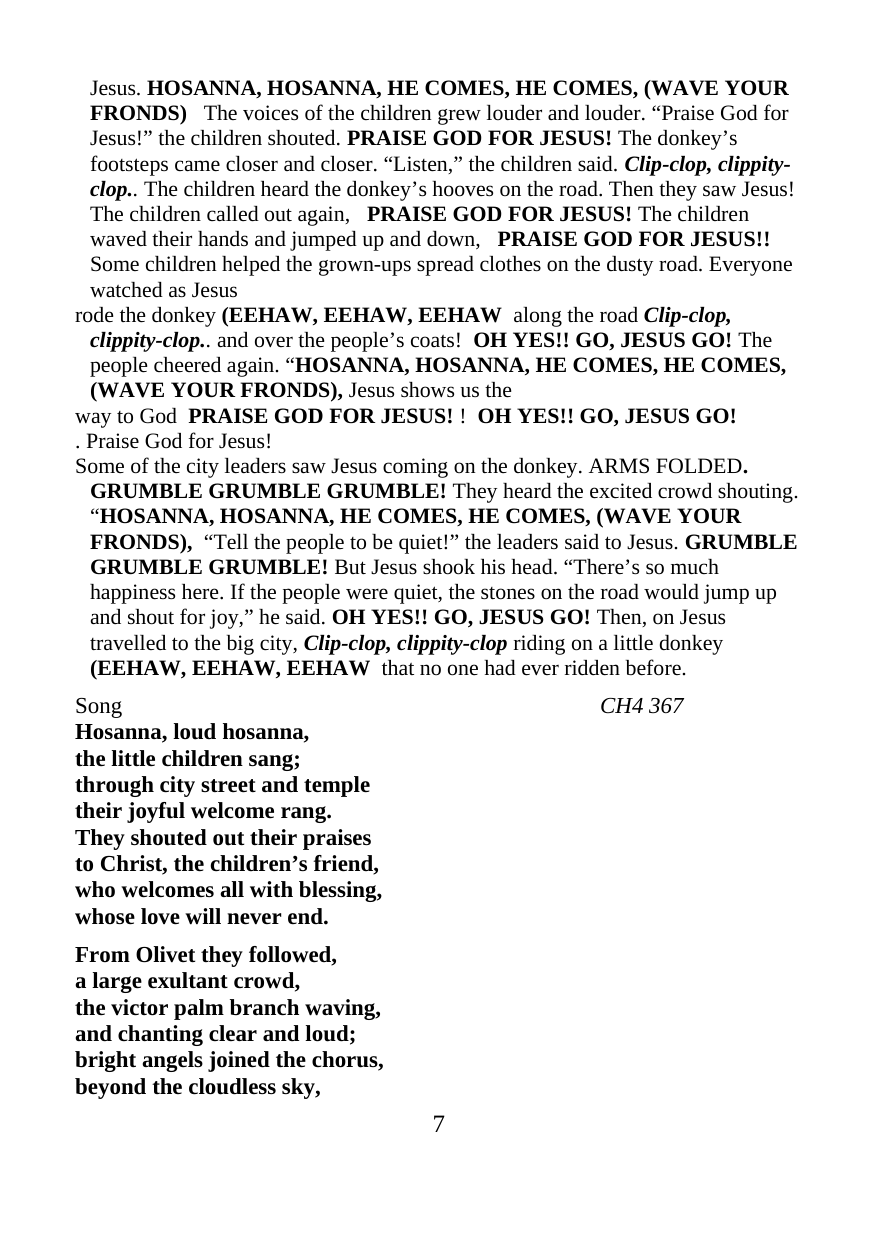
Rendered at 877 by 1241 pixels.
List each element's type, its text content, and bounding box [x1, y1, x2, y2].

text the little children sang; [75, 745, 802, 771]
text the victor palm branch waving, [75, 994, 802, 1020]
text and chanting clear and loud; [75, 1020, 802, 1047]
text bright angels joined the chorus, [75, 1047, 802, 1073]
text to Christ, the children’s friend, [75, 850, 802, 876]
text rode the donkey (EEHAW, EEHAW, EEHAW along the road Clip-clop, clippity-clop.. and over the people’s coats! OH YES!! GO, JESUS GO! The people cheered again. “HOSANNA, HOSANNA, HE COMES, HE COMES, (WAVE YOUR FRONDS), Jesus shows us the [75, 302, 802, 403]
text Some of the city leaders saw Jesus coming on the donkey. ARMS FOLDED. GRUMBLE GRUMBLE GRUMBLE! They heard the excited crowd shouting. “HOSANNA, HOSANNA, HE COMES, HE COMES, (WAVE YOUR FRONDS), “Tell the people to be quiet!” the leaders said to Jesus. GRUMBLE GRUMBLE GRUMBLE! But Jesus shook his head. “There’s so much happiness here. If the people were quiet, the stones on the road would jump up and shout for joy,” he said. OH YES!! GO, JESUS GO! Then, on Jesus travelled to the big city, Clip-clop, clippity-clop riding on a little donkey (EEHAW, EEHAW, EEHAW that no one had ever ridden before. [75, 453, 802, 680]
text Hosanna, loud hosanna, [75, 718, 802, 745]
text whose love will never end. [75, 903, 802, 929]
text a large exultant crowd, [75, 967, 802, 994]
text . Praise God for Jesus! [75, 428, 802, 453]
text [75, 75, 802, 302]
text They shouted out their praises [75, 824, 802, 850]
text through city street and temple [75, 771, 802, 797]
text way to God Praise God for Jesus! ! OH YES!! GO, JESUS GO! [75, 403, 802, 428]
text beyond the cloudless sky, [75, 1073, 802, 1099]
text their joyful welcome rang. [75, 797, 802, 824]
text who welcomes all with blessing, [75, 876, 802, 903]
text From Olivet they followed, [75, 941, 802, 967]
text Song CH4 367 [75, 692, 802, 718]
